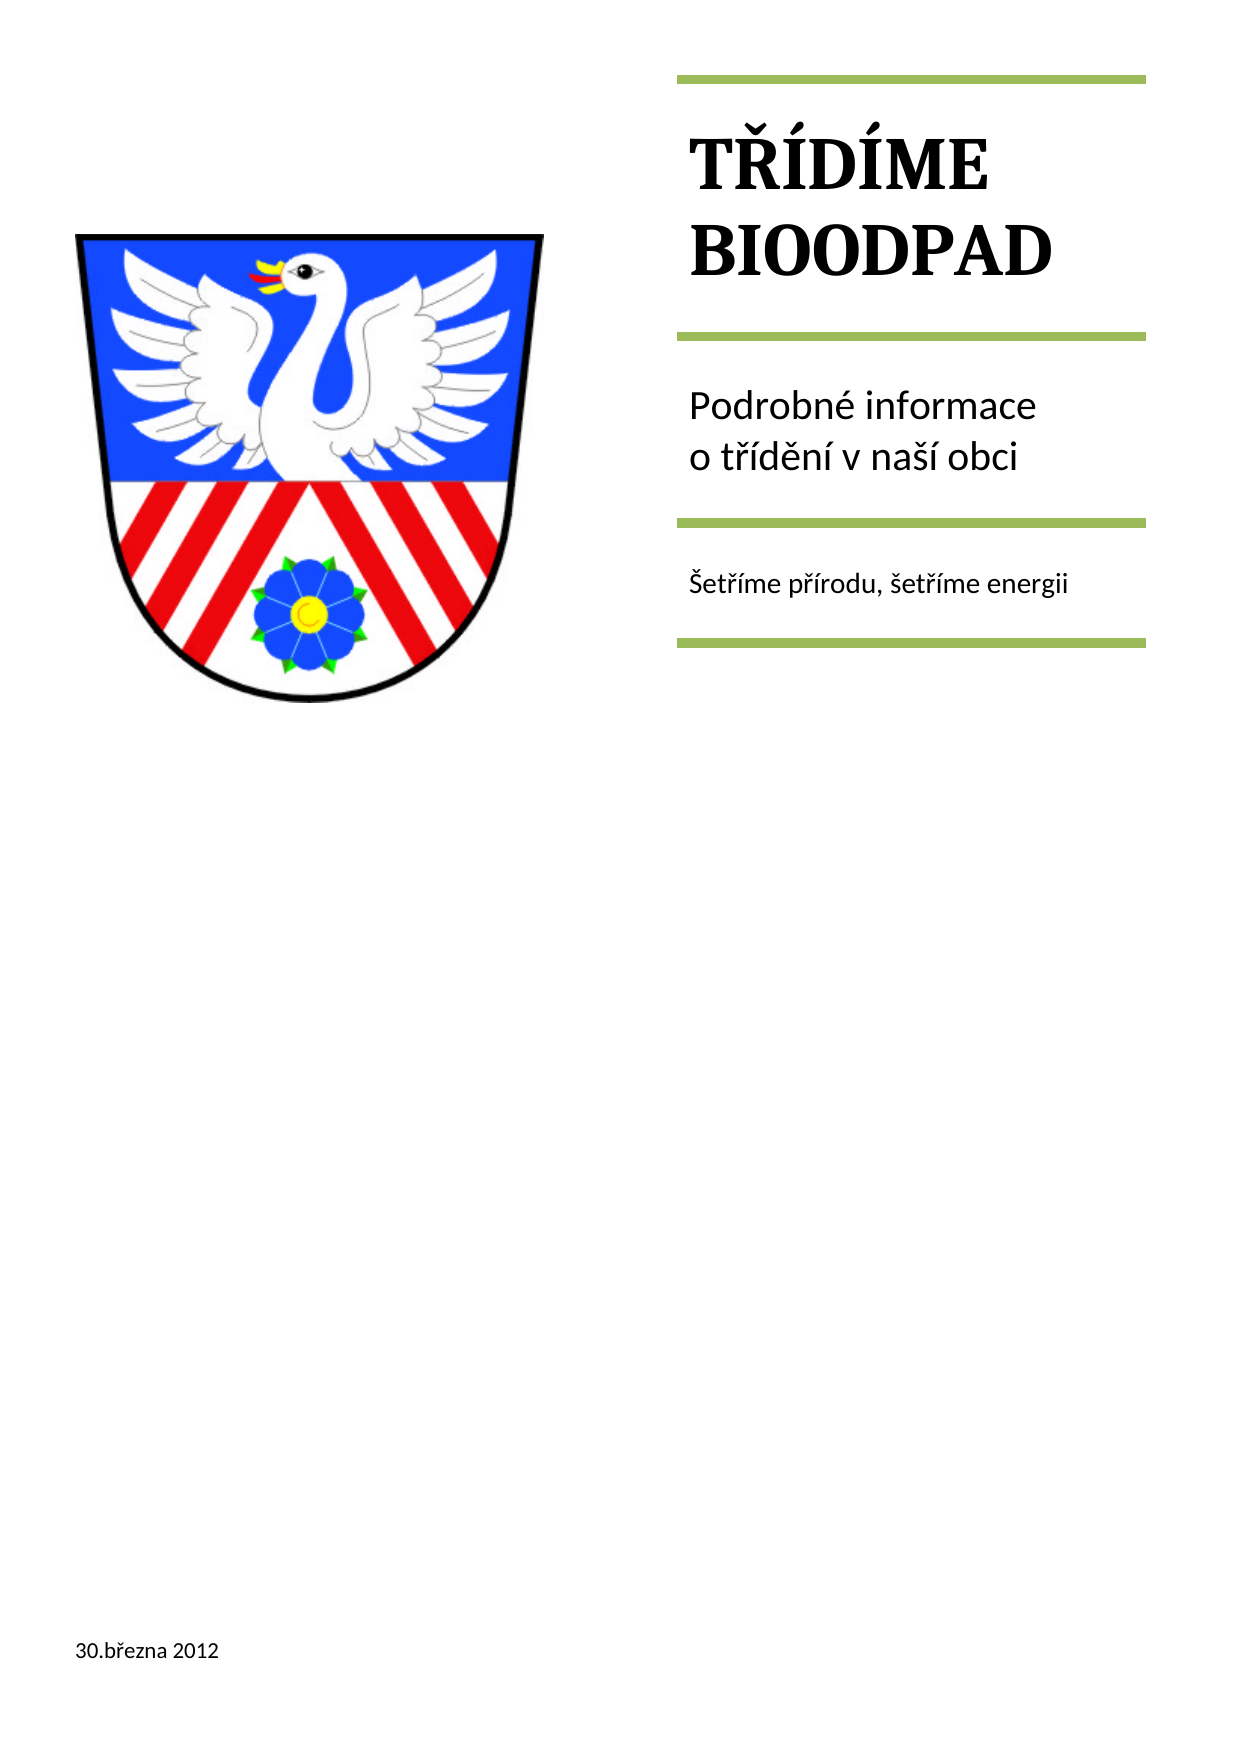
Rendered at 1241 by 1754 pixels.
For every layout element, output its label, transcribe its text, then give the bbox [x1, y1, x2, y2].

text 30.března 2012 [75, 1637, 1165, 1665]
table_header TŘÍDÍME BIOODPAD [677, 84, 1146, 332]
picture [75, 234, 544, 703]
table_cell Podrobné informace o třídění v naší obci [677, 341, 1146, 518]
table_cell Šetříme přírodu, šetříme energii [677, 528, 1146, 638]
